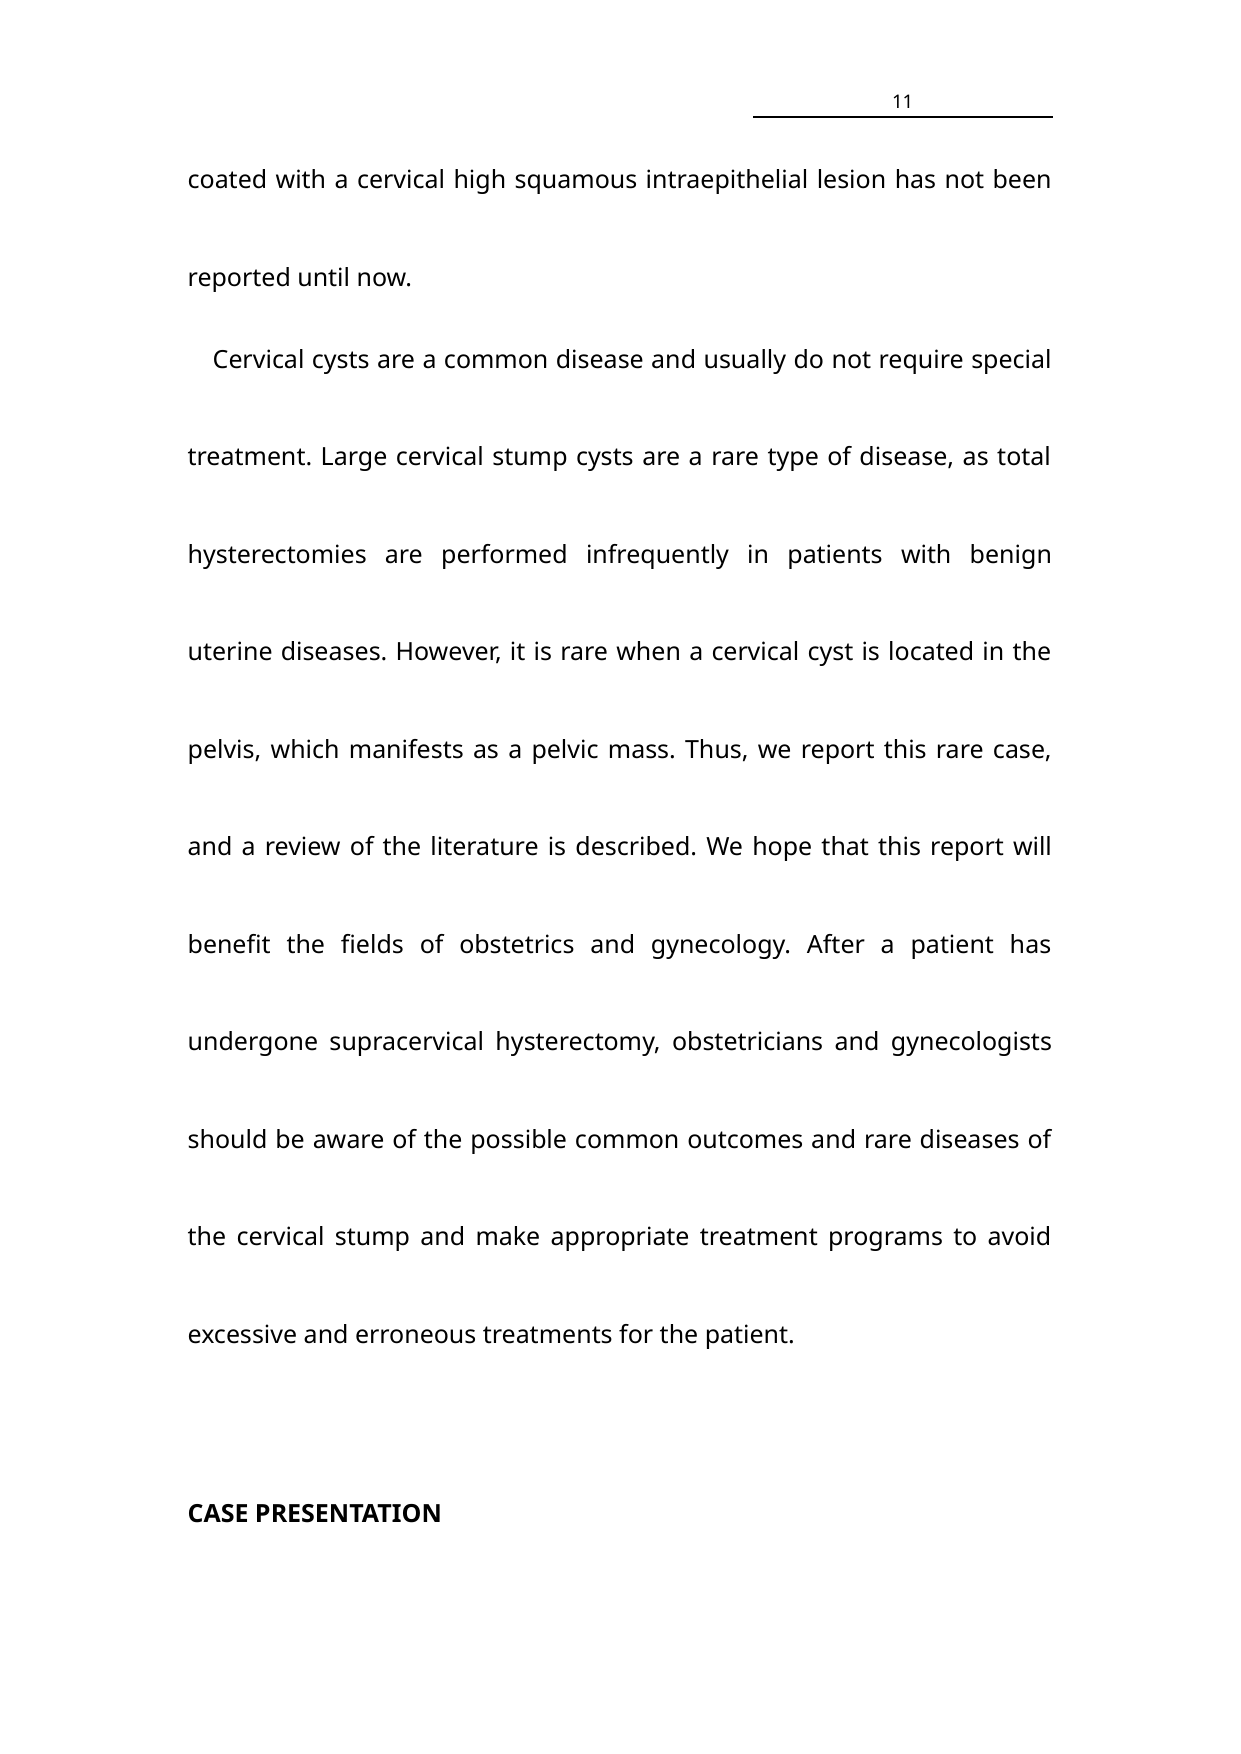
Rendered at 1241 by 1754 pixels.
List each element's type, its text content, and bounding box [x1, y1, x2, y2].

text CASE PRESENTATION [187, 1480, 1053, 1545]
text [187, 162, 1053, 324]
text Cervical cysts are a common disease and usually do not require special treatment. Large cervical stump cysts are a rare type of disease, as total hysterectomies are performed infrequently in patients with benign uterine diseases. However, it is rare when a cervical cyst is located in the pelvis, which manifests as a pelvic mass. Thus, we report this rare case, and a review of the literature is described. We hope that this report will benefit the fields of obstetrics and gynecology. After a patient has undergone supracervical hysterectomy, obstetricians and gynecologists should be aware of the possible common outcomes and rare diseases of the cervical stump and make appropriate treatment programs to avoid excessive and erroneous treatments for the patient. [187, 341, 1053, 1381]
